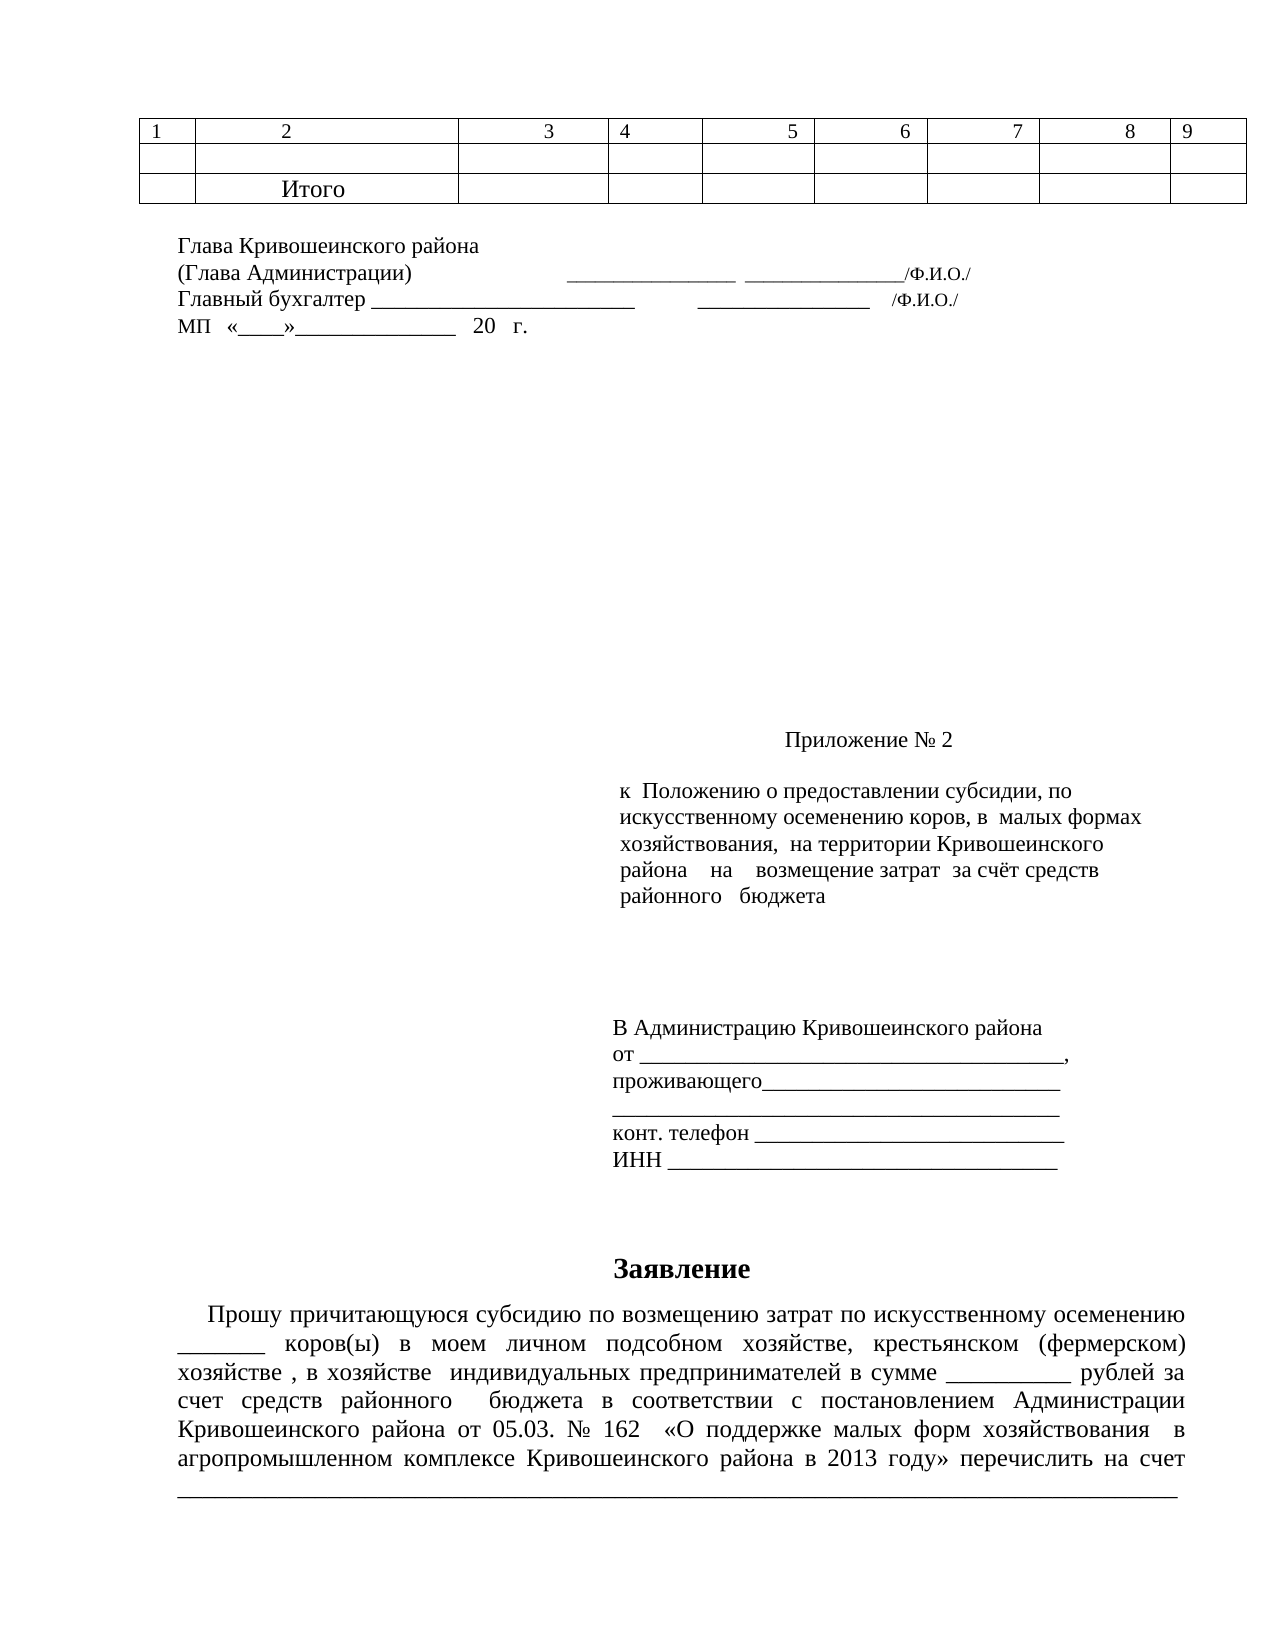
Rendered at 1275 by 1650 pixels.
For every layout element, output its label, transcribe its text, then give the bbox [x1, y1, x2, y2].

text ИНН __________________________________ [177, 1146, 1186, 1172]
text _______________________________________ [177, 1093, 1186, 1119]
table_cell [609, 144, 702, 173]
table_cell 7 [928, 119, 1039, 143]
table_cell [1040, 144, 1170, 173]
table_cell [140, 174, 195, 203]
table_cell [609, 174, 702, 203]
table_cell [815, 174, 927, 203]
text Глава Кривошеинского района [177, 233, 1186, 259]
table_cell [459, 174, 608, 203]
text Приложение № 2 [177, 726, 1187, 753]
text (Глава Администрации) __________________ _________________/Ф.И.О./ [177, 259, 1186, 285]
table_cell 6 [815, 119, 927, 143]
table_cell [1040, 174, 1170, 203]
table_cell [140, 144, 195, 173]
table_cell [703, 144, 814, 173]
text В Администрацию Кривошеинского района [177, 1014, 1186, 1040]
table_cell [703, 174, 814, 203]
table_cell Итого [196, 174, 458, 203]
table_cell 5 [703, 119, 814, 143]
table_cell 9 [1171, 119, 1246, 143]
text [177, 1299, 1186, 1500]
table_cell 1 [140, 119, 195, 143]
text от _____________________________________, [177, 1040, 1186, 1067]
text Главный бухгалтер _______________________ _______________ /Ф.И.О./ [177, 285, 1186, 312]
table_cell [815, 144, 927, 173]
table_cell 3 [459, 119, 608, 143]
table_cell 4 [609, 119, 702, 143]
text Заявление [177, 1251, 1186, 1285]
text МП «____»______________ 20 г. [177, 312, 1186, 338]
table_cell [1171, 174, 1246, 203]
table_cell [459, 144, 608, 173]
table_cell [928, 144, 1039, 173]
text проживающего__________________________ [177, 1067, 1186, 1093]
table_cell [196, 144, 458, 173]
text к Положению о предоставлении субсидии, по искусственному осеменению коров, в малых формах [619, 777, 1186, 829]
table_cell 8 [1040, 119, 1170, 143]
table_cell 2 [196, 119, 458, 143]
text хозяйствования, на территории Кривошеинского района на возмещение затрат за счёт средств районного бюджета [620, 829, 1186, 988]
table_cell [928, 174, 1039, 203]
text конт. телефон ___________________________ [177, 1119, 1186, 1146]
table_cell [1171, 144, 1246, 173]
